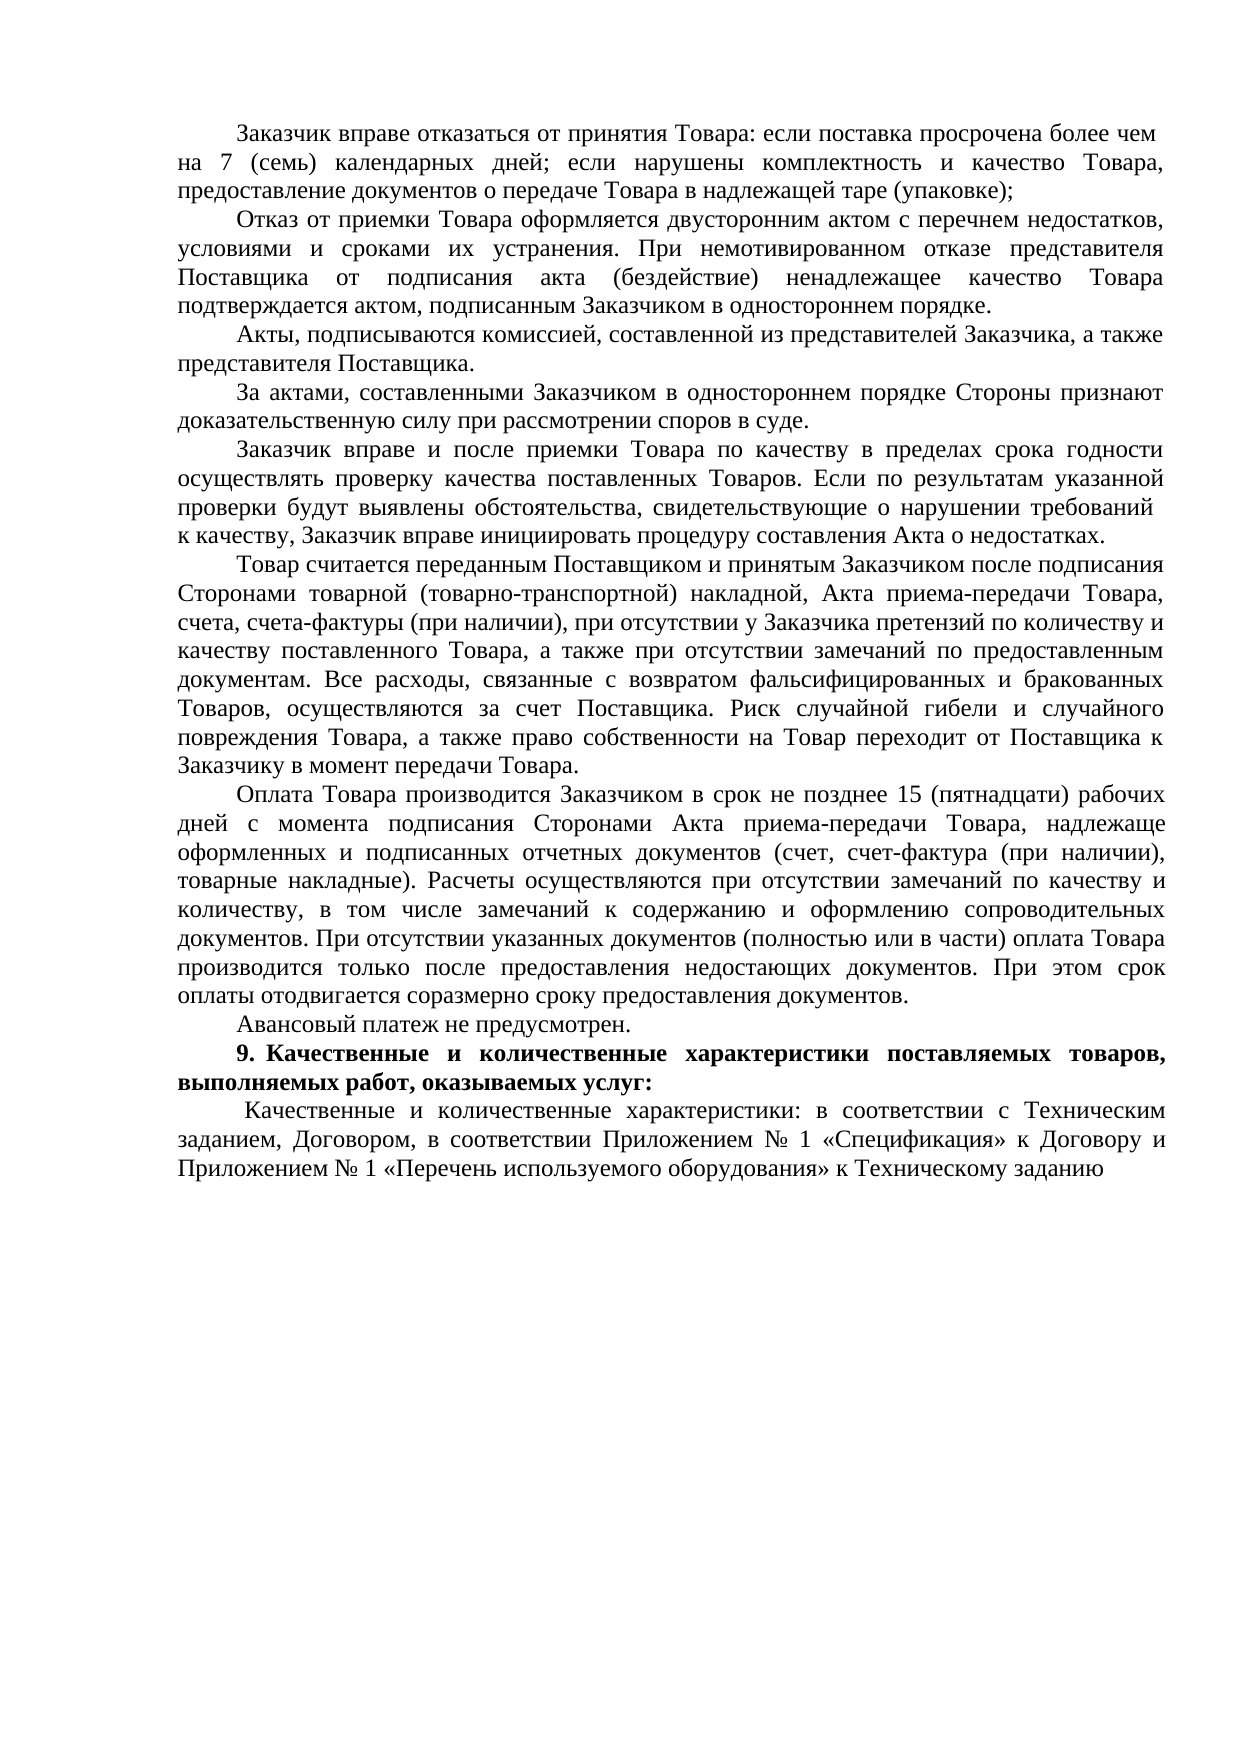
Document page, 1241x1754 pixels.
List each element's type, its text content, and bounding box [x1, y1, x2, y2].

text Товар считается переданным Поставщиком и принятым Заказчиком после подписания Сторонами товарной (товарно-транспортной) накладной, Акта приема-передачи Товара, счета, счета-фактуры (при наличии), при отсутствии у Заказчика претензий по количеству и качеству поставленного Товара, а также при отсутствии замечаний по предоставленным документам. Все расходы, связанные с возвратом фальсифицированных и бракованных Товаров, осуществляются за счет Поставщика. Риск случайной гибели и случайного повреждения Товара, а также право собственности на Товар переходит от Поставщика к Заказчику в момент передачи Товара. [177, 549, 1164, 779]
text 9. Качественные и количественные характеристики поставляемых товаров, выполняемых работ, оказываемых услуг: [177, 1038, 1167, 1096]
text Акты, подписываются комиссией, составленной из представителей Заказчика, а также представителя Поставщика. [177, 319, 1164, 377]
text Заказчик вправе и после приемки Товара по качеству в пределах срока годности осуществлять проверку качества поставленных Товаров. Если по результатам указанной проверки будут выявлены обстоятельства, свидетельствующие о нарушении требований к качеству, Заказчик вправе инициировать процедуру составления Акта о недостатках. [177, 434, 1164, 549]
text Качественные и количественные характеристики: в соответствии с Техническим заданием, Договором, в соответствии Приложением № 1 «Спецификация» к Договору и Приложением № 1 «Перечень используемого оборудования» к Техническому заданию [177, 1096, 1167, 1182]
text Заказчик вправе отказаться от принятия Товара: если поставка просрочена более чем на 7 (семь) календарных дней; если нарушены комплектность и качество Товара, предоставление документов о передаче Товара в надлежащей таре (упаковке); [177, 118, 1164, 204]
text Отказ от приемки Товара оформляется двусторонним актом с перечнем недостатков, условиями и сроками их устранения. При немотивированном отказе представителя Поставщика от подписания акта (бездействие) ненадлежащее качество Товара подтверждается актом, подписанным Заказчиком в одностороннем порядке. [177, 204, 1164, 319]
text За актами, составленными Заказчиком в одностороннем порядке Стороны признают доказательственную силу при рассмотрении споров в суде. [177, 377, 1164, 434]
text Оплата Товара производится Заказчиком в срок не позднее 15 (пятнадцати) рабочих дней с момента подписания Сторонами Акта приема-передачи Товара, надлежаще оформленных и подписанных отчетных документов (счет, счет-фактура (при наличии), товарные накладные). Расчеты осуществляются при отсутствии замечаний по качеству и количеству, в том числе замечаний к содержанию и оформлению сопроводительных документов. При отсутствии указанных документов (полностью или в части) оплата Товара производится только после предоставления недостающих документов. При этом срок оплаты отодвигается соразмерно сроку предоставления документов. [177, 779, 1167, 1009]
text Авансовый платеж не предусмотрен. [177, 1009, 1167, 1038]
